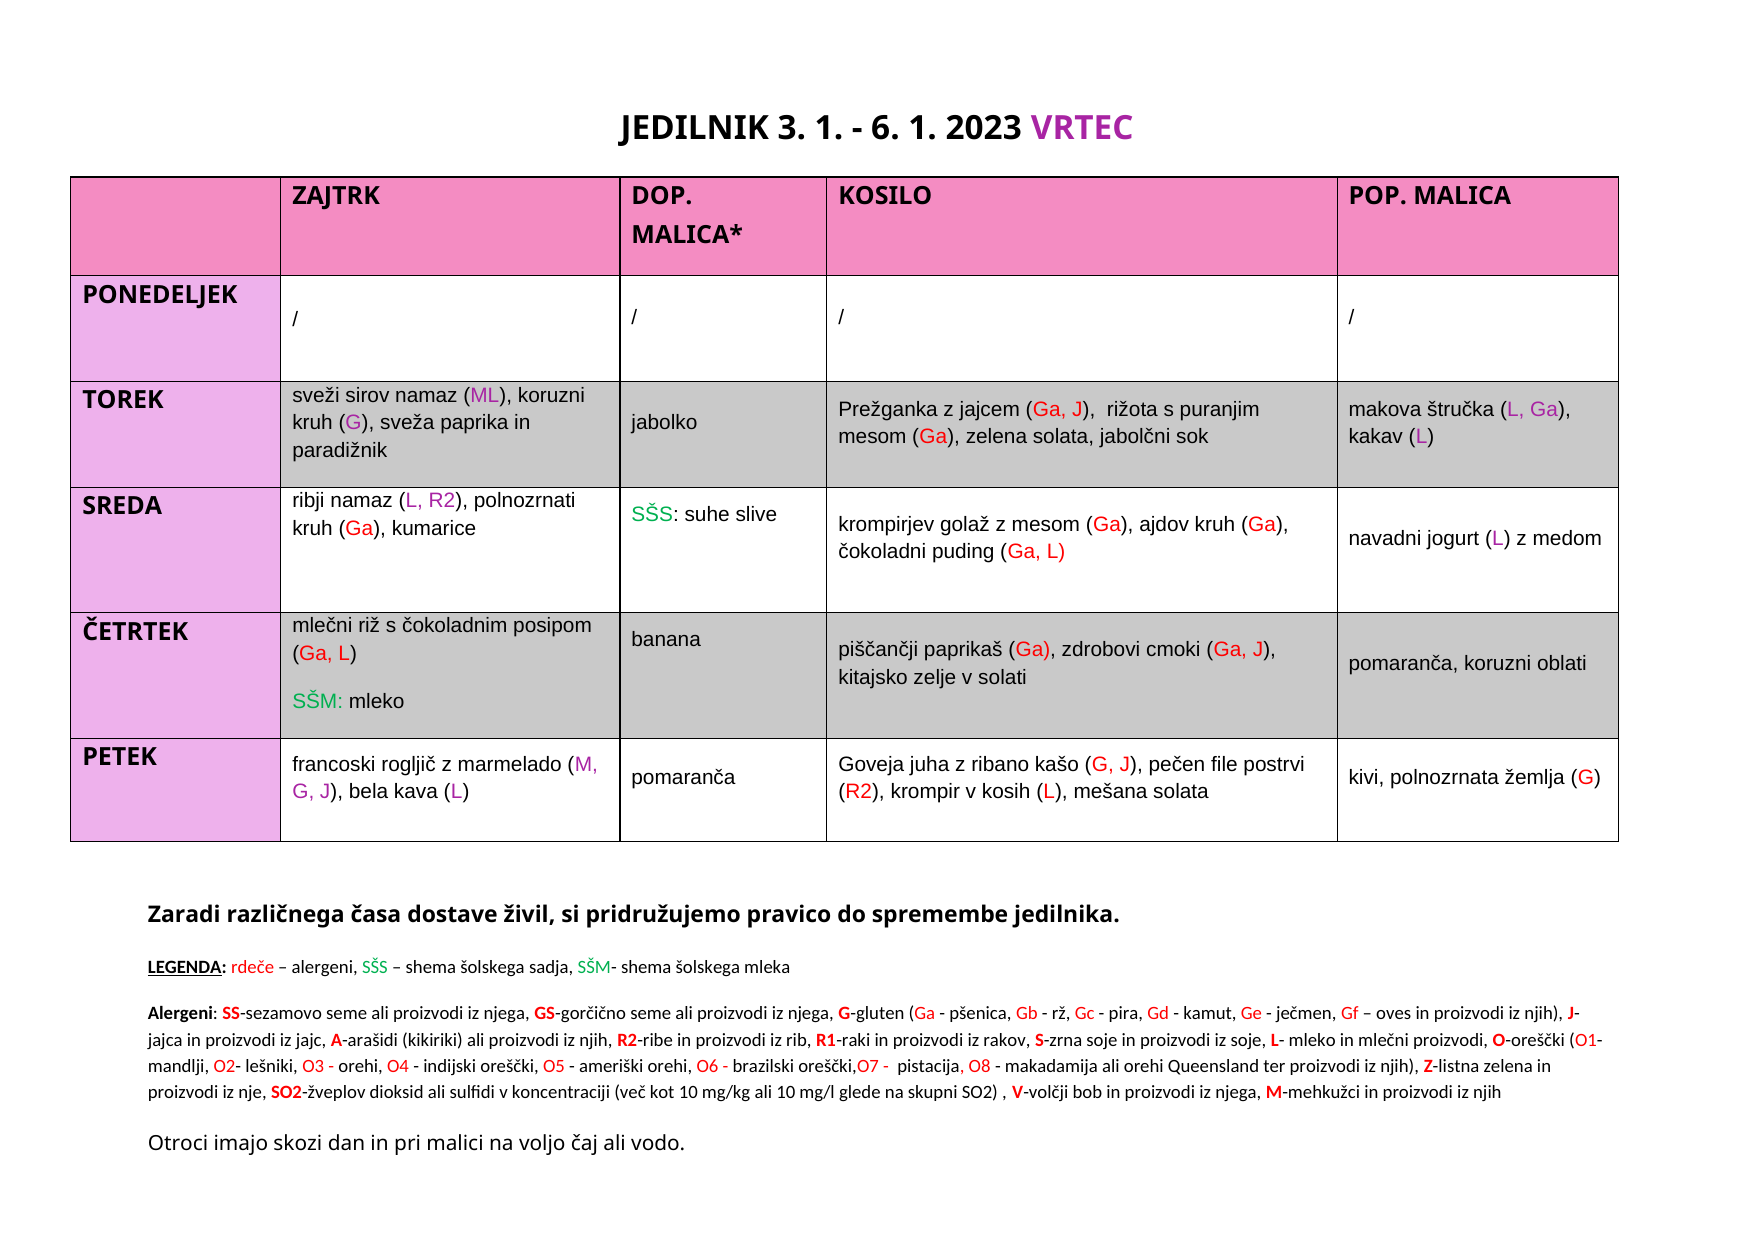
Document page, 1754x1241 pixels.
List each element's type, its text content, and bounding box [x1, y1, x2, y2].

table_cell SŠS: suhe slive [621, 488, 826, 612]
table_cell / [827, 276, 1337, 381]
text Otroci imajo skozi dan in pri malici na voljo čaj ali vodo. [148, 1128, 1606, 1156]
table_cell banana [621, 613, 826, 738]
table_cell sveži sirov namaz (ML), koruzni kruh (G), sveža paprika in paradižnik [281, 382, 619, 487]
table_cell piščančji paprikaš (Ga), zdrobovi cmoki (Ga, J), kitajsko zelje v solati [827, 613, 1337, 738]
table_cell Prežganka z jajcem (Ga, J), rižota s puranjim mesom (Ga), zelena solata, jabolčni sok [827, 382, 1337, 487]
table_cell jabolko [621, 382, 826, 487]
table_cell ribji namaz (L, R2), polnozrnati kruh (Ga), kumarice [281, 488, 619, 612]
table_cell kivi, polnozrnata žemlja (G) [1338, 739, 1618, 841]
table_cell krompirjev golaž z mesom (Ga), ajdov kruh (Ga), čokoladni puding (Ga, L) [827, 488, 1337, 612]
text Alergeni: SS-sezamovo seme ali proizvodi iz njega, GS-gorčično seme ali proizvodi iz njega, G-gluten (Ga - pšenica, Gb - rž, Gc - pira, Gd - kamut, Ge - ječmen, Gf – oves in proizvodi iz njih), J-jajca in proizvodi iz jajc, A-arašidi (kikiriki) ali proizvodi iz njih, R2-ribe in proizvodi iz rib, R1-raki in proizvodi iz rakov, S-zrna soje in proizvodi iz soje, L- mleko in mlečni proizvodi, O-oreščki (O1- mandlji, O2- lešniki, O3 - orehi, O4 - indijski oreščki, O5 - ameriški orehi, O6 - brazilski oreščki,O7 - pistacija, O8 - makadamija ali orehi Queensland ter proizvodi iz njih), Z-listna zelena in proizvodi iz nje, SO2-žveplov dioksid ali sulfidi v koncentraciji (več kot 10 mg/kg ali 10 mg/l glede na skupni SO2) , V-volčji bob in proizvodi iz njega, M-mehkužci in proizvodi iz njih [148, 1001, 1606, 1103]
table_header DOP. MALICA* [621, 178, 826, 275]
table_cell PONEDELJEK [71, 276, 280, 381]
table_header ZAJTRK [281, 178, 619, 275]
table_header [71, 178, 280, 275]
table_cell ČETRTEK [71, 613, 280, 738]
table_cell pomaranča, koruzni oblati [1338, 613, 1618, 738]
table_cell SREDA [71, 488, 280, 612]
table_cell / [1338, 276, 1618, 381]
table_cell mlečni riž s čokoladnim posipom (Ga, L) SŠM: mleko [281, 613, 619, 738]
table_header KOSILO [827, 178, 1337, 275]
table_cell / [281, 276, 619, 381]
table_cell navadni jogurt (L) z medom [1338, 488, 1618, 612]
table_cell PETEK [71, 739, 280, 841]
table_cell francoski rogljič z marmelado (M, G, J), bela kava (L) [281, 739, 619, 841]
table_cell Goveja juha z ribano kašo (G, J), pečen file postrvi (R2), krompir v kosih (L), mešana solata [827, 739, 1337, 841]
table_cell makova štručka (L, Ga), kakav (L) [1338, 382, 1618, 487]
table_cell TOREK [71, 382, 280, 487]
text JEDILNIK 3. 1. - 6. 1. 2023 VRTEC [148, 103, 1606, 149]
table_cell pomaranča [621, 739, 826, 841]
text Zaradi različnega časa dostave živil, si pridružujemo pravico do spremembe jedilnika. [148, 898, 1606, 929]
table_header POP. MALICA [1338, 178, 1618, 275]
table_cell / [621, 276, 826, 381]
text LEGENDA: rdeče – alergeni, SŠS – shema šolskega sadja, SŠM- shema šolskega mleka [148, 955, 1606, 978]
